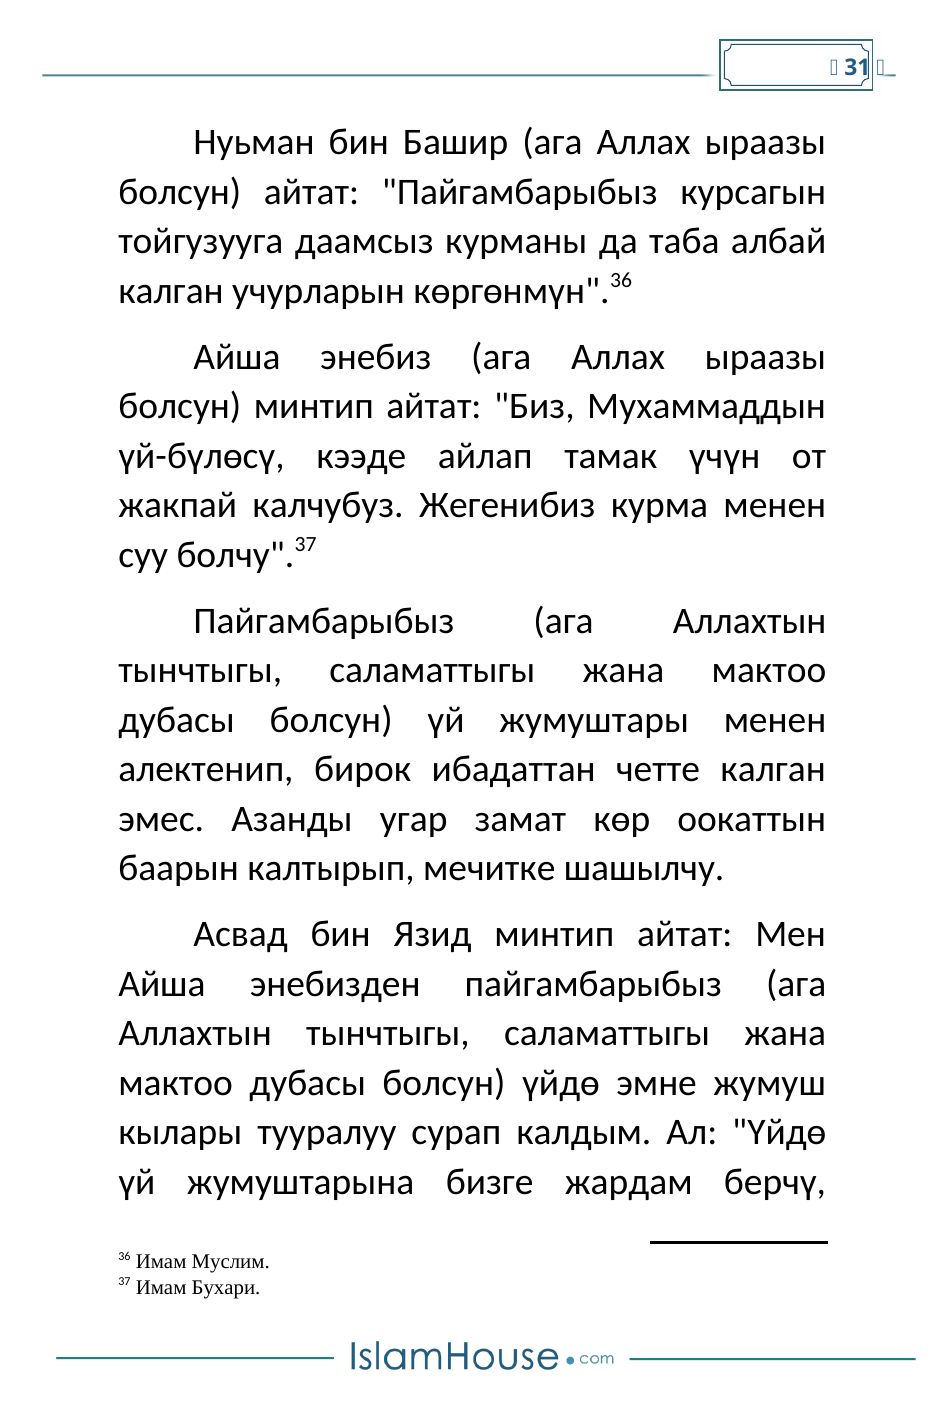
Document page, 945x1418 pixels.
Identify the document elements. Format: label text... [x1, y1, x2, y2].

text Пайгамбарыбыз (ага Аллахтын тынчтыгы, саламаттыгы жана мактоо дубасы болсун) үй жумуштары менен алектенип, бирок ибадаттан четте калган эмес. Азанды угар замат көр оокаттын баарын калтырып, мечитке шашылчу. [118, 597, 827, 890]
picture [342, 1336, 916, 1377]
text Нуьман бин Башир (ага Аллах ыраазы болсун) айтат: "Пайгамбарыбыз курсагын тойгузууга даамсыз курманы да таба албай калган учурларын көргөнмүн". [118, 118, 827, 312]
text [118, 910, 827, 1203]
text Айша энебиз (ага Аллах ыраазы болсун) минтип айтат: "Биз, Мухаммаддын үй-бүлөсү, кээде айлап тамак үчүн от жакпай калчубуз. Жегенибиз курма менен суу болчу". [118, 333, 827, 576]
picture [48, 1335, 334, 1376]
